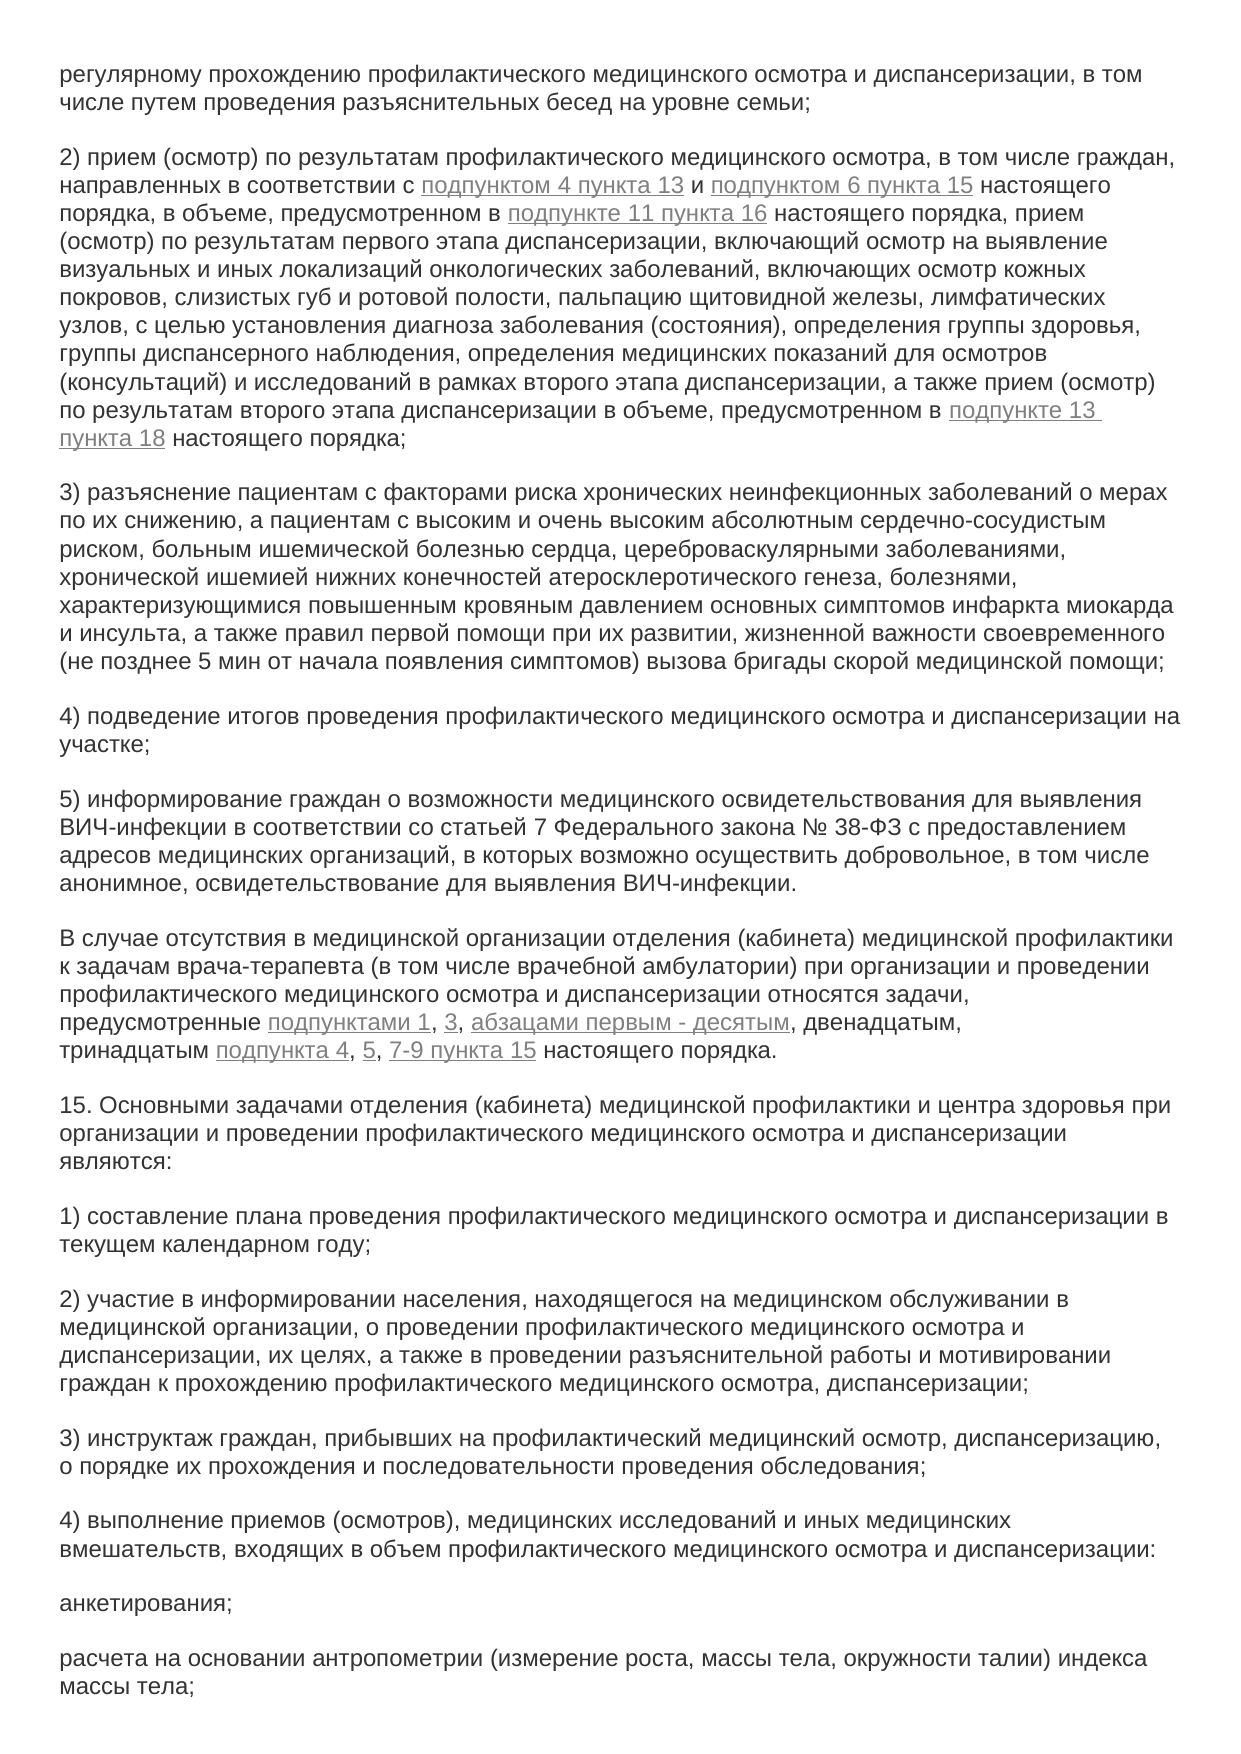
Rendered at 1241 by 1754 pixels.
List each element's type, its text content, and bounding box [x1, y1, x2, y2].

text 3) инструктаж граждан, прибывших на профилактический медицинский осмотр, диспансеризацию, о порядке их прохождения и последовательности проведения обследования; [59, 1423, 1181, 1479]
text 15. Основными задачами отделения (кабинета) медицинской профилактики и центра здоровья при организации и проведении профилактического медицинского осмотра и диспансеризации являются: [59, 1090, 1181, 1175]
text 4) подведение итогов проведения профилактического медицинского осмотра и диспансеризации на участке; [59, 701, 1181, 757]
text расчета на основании антропометрии (измерение роста, массы тела, окружности талии) индекса массы тела; [59, 1643, 1181, 1700]
text 3) разъяснение пациентам с факторами риска хронических неинфекционных заболеваний о мерах по их снижению, а пациентам с высоким и очень высоким абсолютным сердечно-сосудистым риском, больным ишемической болезнью сердца, цереброваскулярными заболеваниями, хронической ишемией нижних конечностей атеросклеротического генеза, болезнями, характеризующимися повышенным кровяным давлением основных симптомов инфаркта миокарда и инсульта, а также правил первой помощи при их развитии, жизненной важности своевременного (не позднее 5 мин от начала появления симптомов) вызова бригады скорой медицинской помощи; [59, 478, 1181, 675]
text 2) прием (осмотр) по результатам профилактического медицинского осмотра, в том числе граждан, направленных в соответствии с подпунктом 4 пункта 13 и подпунктом 6 пункта 15 настоящего порядка, в объеме, предусмотренном в подпункте 11 пункта 16 настоящего порядка, прием (осмотр) по результатам первого этапа диспансеризации, включающий осмотр на выявление визуальных и иных локализаций онкологических заболеваний, включающих осмотр кожных покровов, слизистых губ и ротовой полости, пальпацию щитовидной железы, лимфатических узлов, с целью установления диагноза заболевания (состояния), определения группы здоровья, группы диспансерного наблюдения, определения медицинских показаний для осмотров (консультаций) и исследований в рамках второго этапа диспансеризации, а также прием (осмотр) по результатам второго этапа диспансеризации в объеме, предусмотренном в подпункте 13 пункта 18 настоящего порядка; [59, 142, 1181, 451]
text 4) выполнение приемов (осмотров), медицинских исследований и иных медицинских вмешательств, входящих в объем профилактического медицинского осмотра и диспансеризации: [59, 1506, 1181, 1562]
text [59, 59, 1181, 115]
text 2) участие в информировании населения, находящегося на медицинском обслуживании в медицинской организации, о проведении профилактического медицинского осмотра и диспансеризации, их целях, а также в проведении разъяснительной работы и мотивировании граждан к прохождению профилактического медицинского осмотра, диспансеризации; [59, 1284, 1181, 1397]
text анкетирования; [59, 1589, 1181, 1617]
text 5) информирование граждан о возможности медицинского освидетельствования для выявления ВИЧ-инфекции в соответствии со статьей 7 Федерального закона № 38-ФЗ с предоставлением адресов медицинских организаций, в которых возможно осуществить добровольное, в том числе анонимное, освидетельствование для выявления ВИЧ-инфекции. [59, 784, 1181, 897]
text 1) составление плана проведения профилактического медицинского осмотра и диспансеризации в текущем календарном году; [59, 1201, 1181, 1257]
text В случае отсутствия в медицинской организации отделения (кабинета) медицинской профилактики к задачам врача-терапевта (в том числе врачебной амбулатории) при организации и проведении профилактического медицинского осмотра и диспансеризации относятся задачи, предусмотренные подпунктами 1, 3, абзацами первым - десятым, двенадцатым, тринадцатым подпункта 4, 5, 7-9 пункта 15 настоящего порядка. [59, 923, 1181, 1064]
